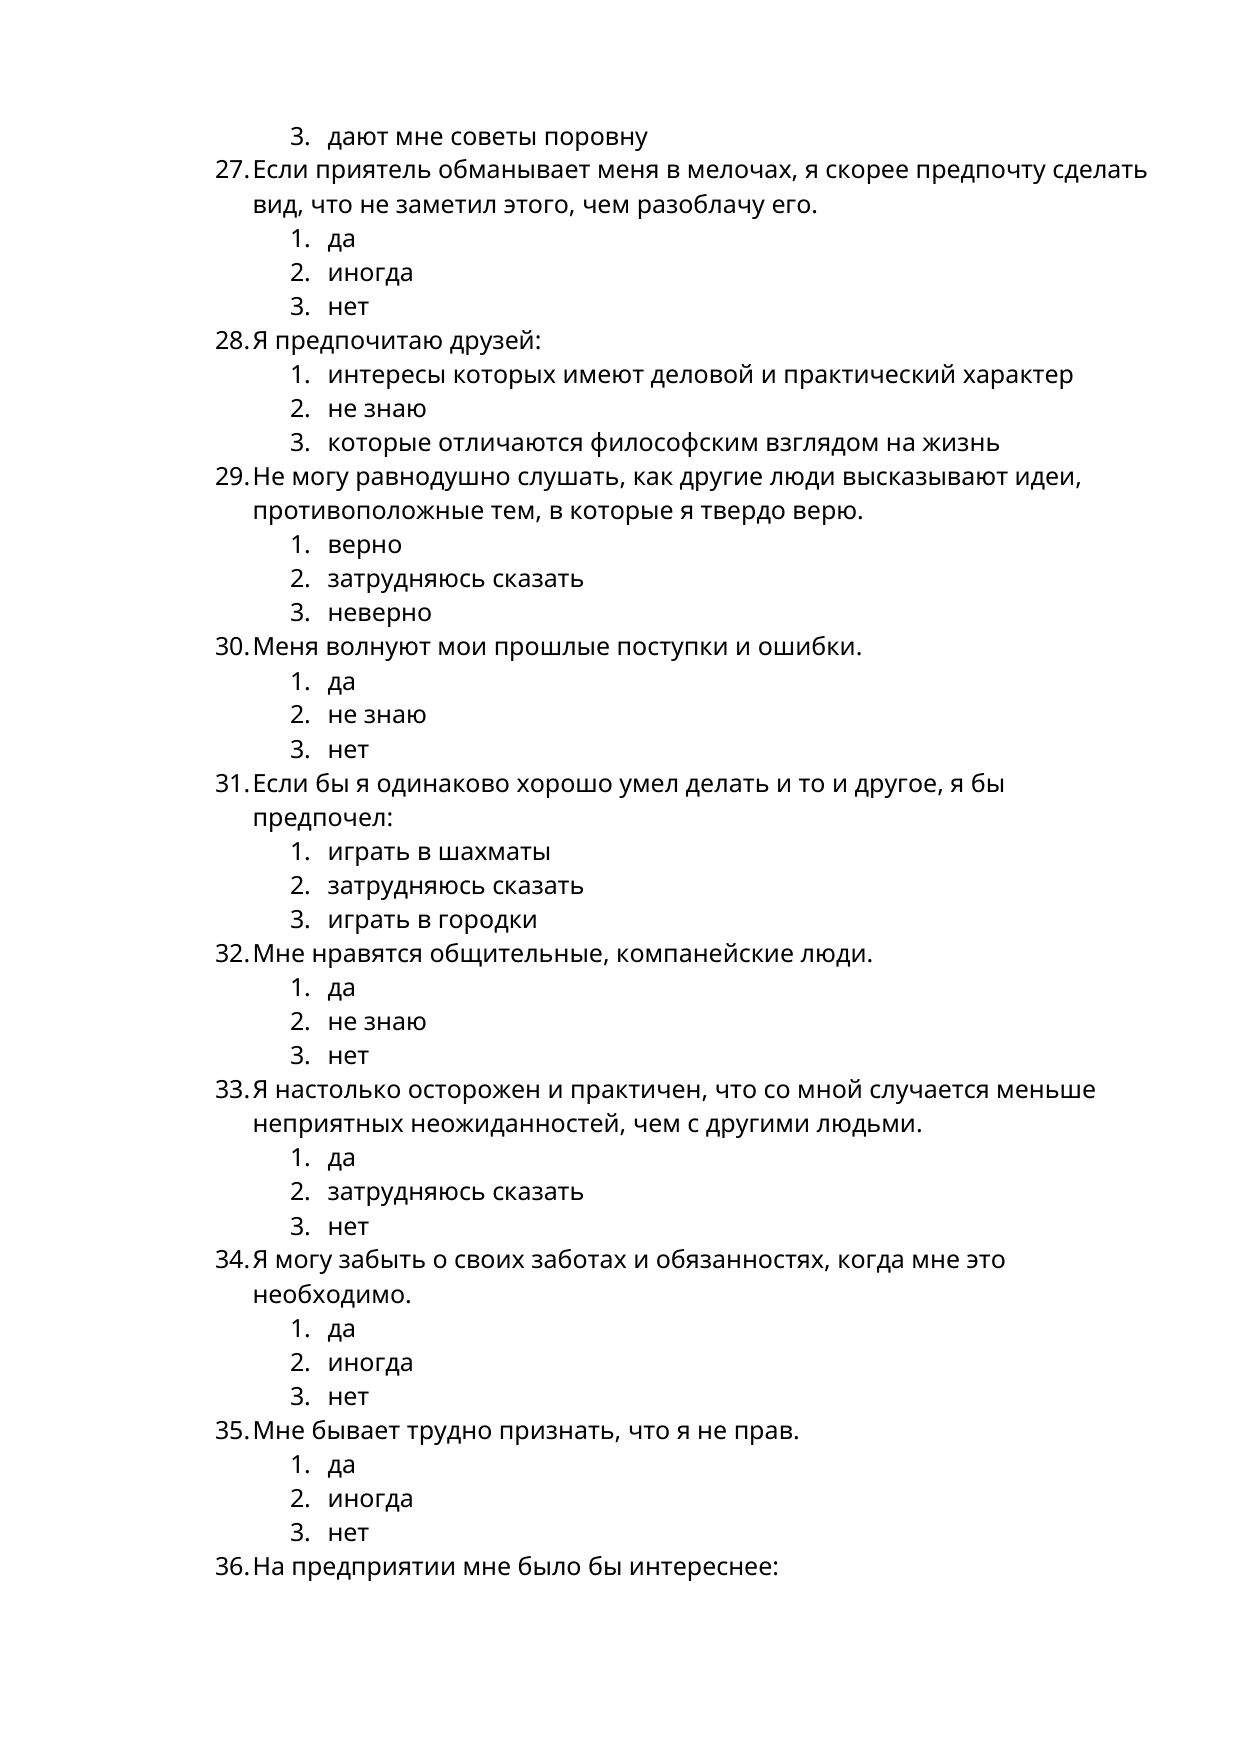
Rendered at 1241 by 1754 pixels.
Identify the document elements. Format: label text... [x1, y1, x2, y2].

list Меня волнуют мои прошлые поступки и ошибки. [215, 629, 1152, 663]
list не знаю [290, 391, 1152, 425]
list иногда [290, 1344, 1152, 1378]
list иногда [290, 1481, 1152, 1515]
list да [290, 1310, 1152, 1344]
list которые отличаются философским взглядом на жизнь [290, 425, 1152, 459]
list нет [290, 1038, 1152, 1072]
list играть в шахматы [290, 833, 1152, 867]
list затрудняюсь сказать [290, 1174, 1152, 1208]
list не знаю [290, 1004, 1152, 1038]
list да [290, 970, 1152, 1004]
list иногда [290, 254, 1152, 288]
list да [290, 220, 1152, 254]
list нет [290, 1208, 1152, 1242]
list нет [290, 1378, 1152, 1412]
list нет [290, 1515, 1152, 1549]
list затрудняюсь сказать [290, 867, 1152, 902]
list нет [290, 288, 1152, 322]
list Если бы я одинаково хорошо умел делать и то и другое, я бы предпочел: [215, 765, 1152, 833]
list да [290, 1140, 1152, 1174]
list Мне бывает трудно признать, что я не прав. [215, 1412, 1152, 1447]
list Я предпочитаю друзей: [215, 322, 1152, 357]
list интересы которых имеют деловой и практический характер [290, 357, 1152, 391]
list Я настолько осторожен и практичен, что со мной случается меньше неприятных неожиданностей, чем с другими людьми. [215, 1072, 1152, 1140]
list верно [290, 527, 1152, 561]
list Мне нравятся общительные, компанейские люди. [215, 936, 1152, 970]
list дают мне советы поровну [290, 118, 1152, 152]
list Я могу забыть о своих заботах и обязанностях, когда мне это необходимо. [215, 1242, 1152, 1310]
list Если приятель обманывает меня в мелочах, я скорее предпочту сделать вид, что не заметил этого, чем разоблачу его. [215, 152, 1152, 220]
list да [290, 1447, 1152, 1481]
list да [290, 663, 1152, 697]
list нет [290, 731, 1152, 765]
list Не могу равнодушно слушать, как другие люди высказывают идеи, противоположные тем, в которые я твердо верю. [215, 459, 1152, 527]
list На предприятии мне было бы интереснее: [215, 1549, 1152, 1583]
list не знаю [290, 697, 1152, 731]
list затрудняюсь сказать [290, 561, 1152, 595]
list неверно [290, 595, 1152, 629]
list играть в городки [290, 902, 1152, 936]
